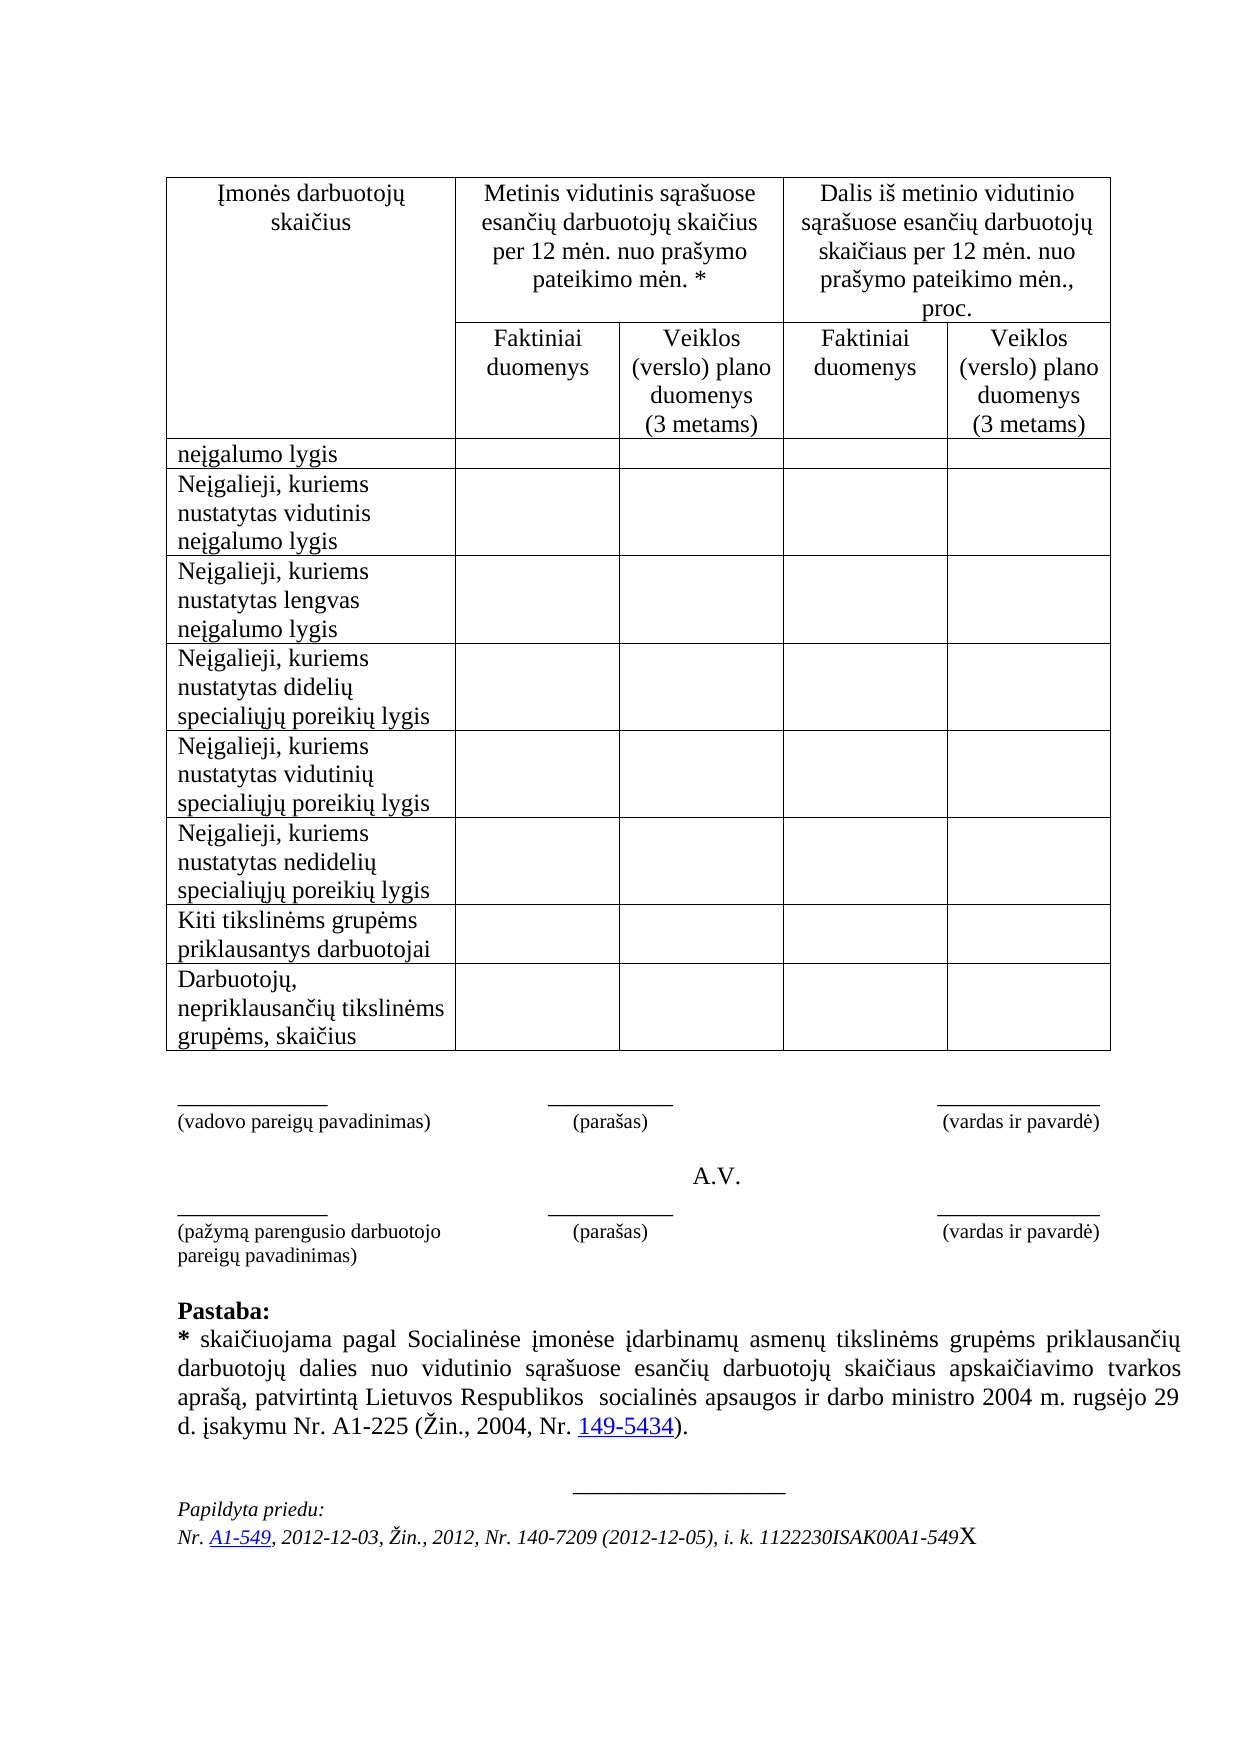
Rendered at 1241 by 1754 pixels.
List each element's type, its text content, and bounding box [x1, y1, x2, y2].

text A.V. [177, 1161, 1181, 1190]
table_cell [456, 905, 619, 963]
table_cell [948, 469, 1110, 555]
table_cell [456, 964, 619, 1050]
table_cell [456, 644, 619, 730]
table_cell Neįgalieji, kuriems nustatytas didelių specialiųjų poreikių lygis [167, 644, 455, 730]
table_cell [456, 439, 619, 468]
table_cell [456, 469, 619, 555]
table_cell [948, 731, 1110, 817]
table_cell Faktiniai duomenys [456, 323, 619, 438]
table_header _____________ (vardas ir pavardė) [740, 1080, 1111, 1133]
table_cell Neįgalieji, kuriems nustatytas sunkus neįgalumo lygis [167, 439, 455, 468]
table_cell [620, 556, 783, 642]
table_cell Neįgalieji, kuriems nustatytas nedidelių specialiųjų poreikių lygis [167, 818, 455, 904]
table_cell Neįgalieji, kuriems nustatytas vidutinių specialiųjų poreikių lygis [167, 731, 455, 817]
table_cell [620, 644, 783, 730]
table_cell [784, 644, 947, 730]
table_cell [620, 439, 783, 468]
table_header ____________ (vadovo pareigų pavadinimas) [166, 1080, 481, 1133]
table_cell Veiklos (verslo) plano duomenys (3 metams) [620, 323, 783, 438]
table_cell [456, 556, 619, 642]
table_cell [784, 731, 947, 817]
table_header Dalis iš metinio vidutinio sąrašuose esančių darbuotojų skaičiaus per 12 mėn. nuo prašymo pateikimo mėn., proc. [784, 178, 1110, 322]
table_cell [620, 731, 783, 817]
text Pastaba: [177, 1296, 1181, 1324]
table_cell [620, 905, 783, 963]
table_cell [948, 644, 1110, 730]
table_header Metinis vidutinis sąrašuose esančių darbuotojų skaičius per 12 mėn. nuo prašymo pateikimo mėn. * [456, 178, 783, 322]
table_cell [456, 731, 619, 817]
table_cell Faktiniai duomenys [784, 323, 947, 438]
table_cell [784, 469, 947, 555]
table_cell Neįgalieji, kuriems nustatytas vidutinis neįgalumo lygis [167, 469, 455, 555]
table_cell [784, 905, 947, 963]
table_cell [948, 964, 1110, 1050]
table_header __________ (parašas) [481, 1190, 740, 1267]
table_cell [620, 964, 783, 1050]
table_header ____________ (pažymą parengusio darbuotojo pareigų pavadinimas) [166, 1190, 481, 1267]
table_cell [948, 439, 1110, 468]
table_cell [948, 905, 1110, 963]
table_cell Darbuotojų, nepriklausančių tikslinėms grupėms, skaičius [167, 964, 455, 1050]
table_cell [620, 469, 783, 555]
table_cell Veiklos (verslo) plano duomenys (3 metams) [948, 323, 1110, 438]
table_cell [620, 818, 783, 904]
text _________________ [177, 1468, 1181, 1497]
table_header __________ (parašas) [481, 1080, 740, 1133]
table_cell [784, 964, 947, 1050]
table_cell [948, 818, 1110, 904]
table_cell [784, 439, 947, 468]
table_header _____________ (vardas ir pavardė) [740, 1190, 1111, 1267]
table_cell [784, 818, 947, 904]
table_cell [784, 556, 947, 642]
table_cell [948, 556, 1110, 642]
table_cell Kiti tikslinėms grupėms priklausantys darbuotojai [167, 905, 455, 963]
table_header Įmonės darbuotojų skaičius [167, 178, 455, 438]
table_cell [456, 818, 619, 904]
text * skaičiuojama pagal Socialinėse įmonėse įdarbinamų asmenų tikslinėms grupėms priklausančių darbuotojų dalies nuo vidutinio sąrašuose esančių darbuotojų skaičiaus apskaičiavimo tvarkos aprašą, patvirtintą Lietuvos Respublikos socialinės apsaugos ir darbo ministro 2004 m. rugsėjo 29 d. įsakymu Nr. A1-225 (Žin., 2004, Nr. 149-5434). [177, 1324, 1181, 1439]
table_cell Neįgalieji, kuriems nustatytas lengvas neįgalumo lygis [167, 556, 455, 642]
